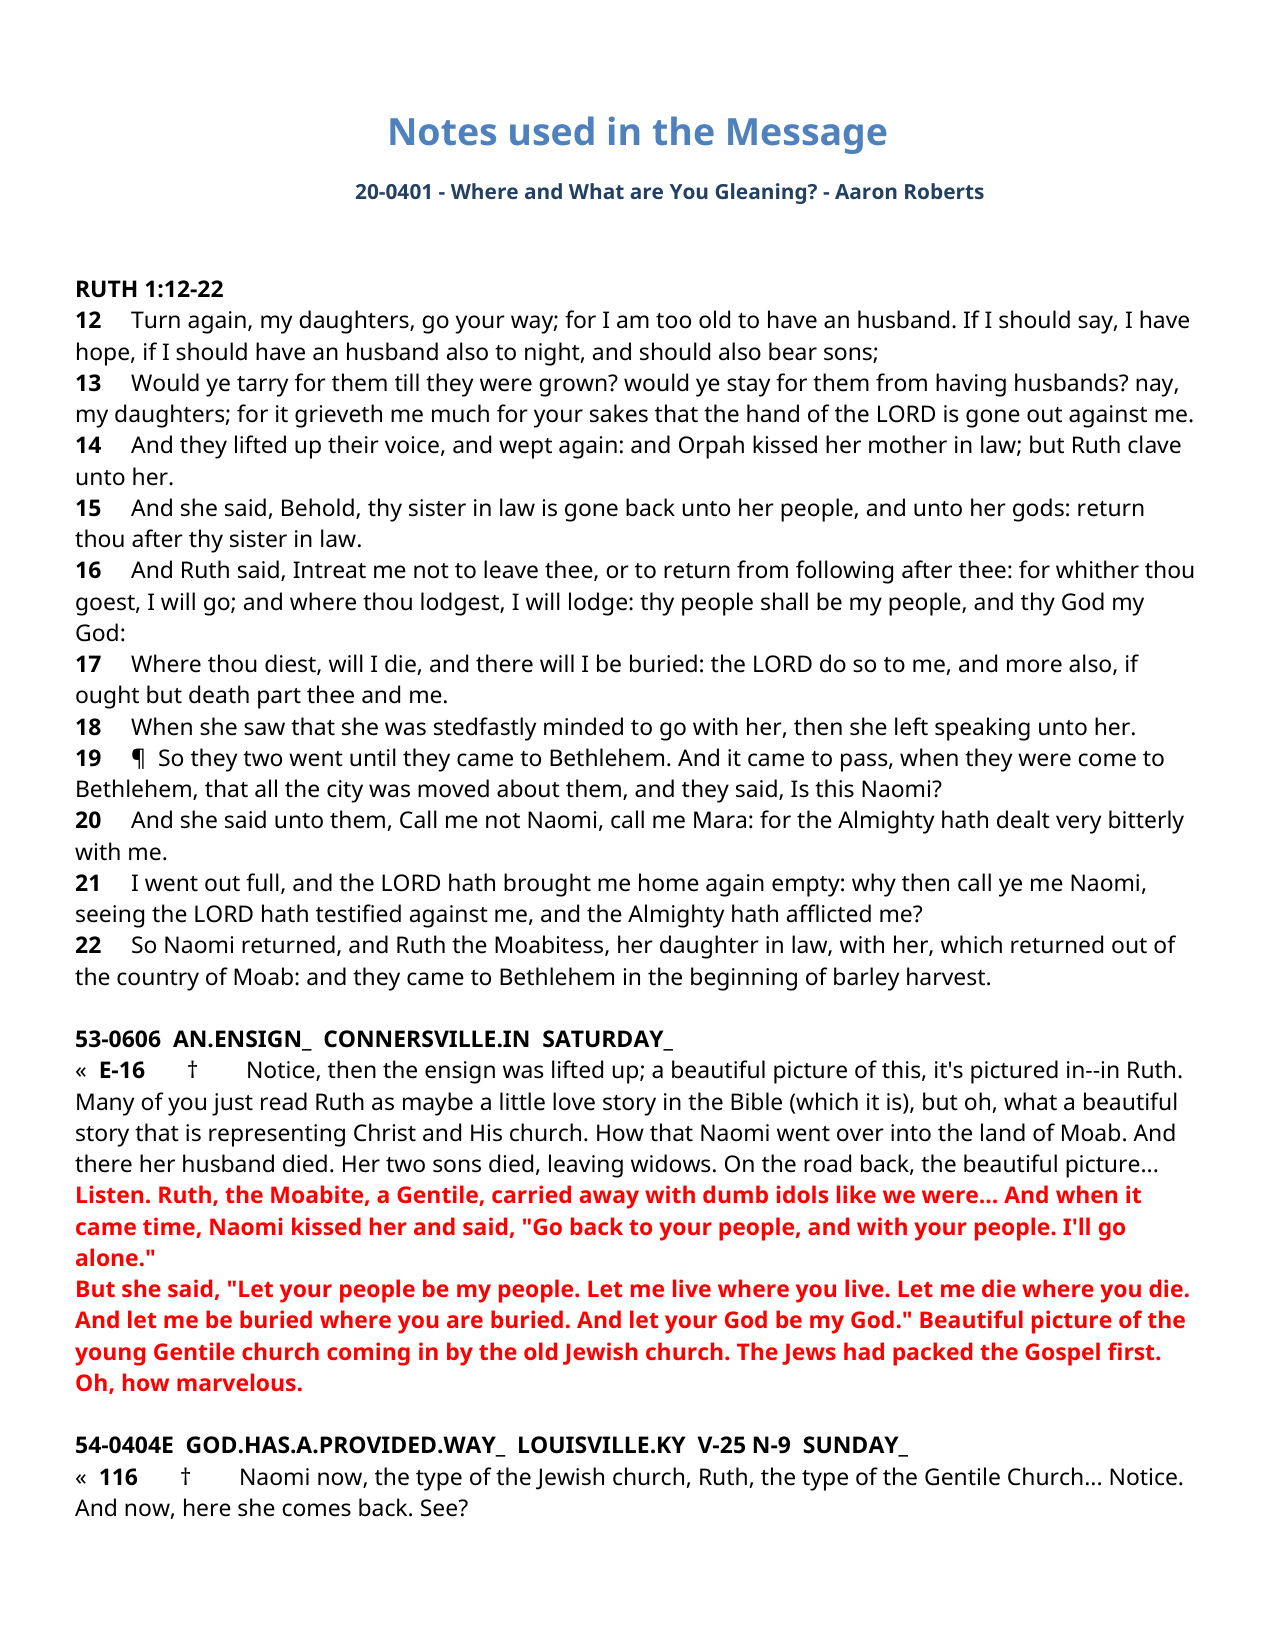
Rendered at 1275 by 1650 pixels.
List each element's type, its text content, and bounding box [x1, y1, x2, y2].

text 12 Turn again, my daughters, go your way; for I am too old to have an husband. If I should say, I have hope, if I should have an husband also to night, and should also bear sons; [75, 304, 1200, 367]
text 19 ¶ So they two went until they came to Bethlehem. And it came to pass, when they were come to Bethlehem, that all the city was moved about them, and they said, Is this Naomi? [75, 742, 1200, 804]
text 54-0404E GOD.HAS.A.PROVIDED.WAY_ LOUISVILLE.KY V-25 N-9 SUNDAY_ [75, 1429, 1200, 1460]
text 16 And Ruth said, Intreat me not to leave thee, or to return from following after thee: for whither thou goest, I will go; and where thou lodgest, I will lodge: thy people shall be my people, and thy God my God: [75, 554, 1200, 648]
text « E-16 † Notice, then the ensign was lifted up; a beautiful picture of this, it's pictured in--in Ruth. Many of you just read Ruth as maybe a little love story in the Bible (which it is), but oh, what a beautiful story that is representing Christ and His church. How that Naomi went over into the land of Moab. And there her husband died. Her two sons died, leaving widows. On the road back, the beautiful picture... Listen. Ruth, the Moabite, a Gentile, carried away with dumb idols like we were... And when it came time, Naomi kissed her and said, "Go back to your people, and with your people. I'll go alone." [75, 1054, 1200, 1273]
text 15 And she said, Behold, thy sister in law is gone back unto her people, and unto her gods: return thou after thy sister in law. [75, 492, 1200, 554]
text 17 Where thou diest, will I die, and there will I be buried: the LORD do so to me, and more also, if ought but death part thee and me. [75, 648, 1200, 710]
text 18 When she saw that she was stedfastly minded to go with her, then she left speaking unto her. [75, 710, 1200, 742]
text 53-0606 AN.ENSIGN_ CONNERSVILLE.IN SATURDAY_ [75, 1023, 1200, 1054]
text 21 I went out full, and the LORD hath brought me home again empty: why then call ye me Naomi, seeing the LORD hath testified against me, and the Almighty hath afflicted me? [75, 867, 1200, 929]
text « 116 † Naomi now, the type of the Jewish church, Ruth, the type of the Gentile Church... Notice. And now, here she comes back. See? [75, 1460, 1200, 1523]
text 20 And she said unto them, Call me not Naomi, call me Mara: for the Almighty hath dealt very bitterly with me. [75, 804, 1200, 867]
text But she said, "Let your people be my people. Let me live where you live. Let me die where you die. And let me be buried where you are buried. And let your God be my God." Beautiful picture of the young Gentile church coming in by the old Jewish church. The Jews had packed the Gospel first. Oh, how marvelous. [75, 1273, 1200, 1398]
text 20-0401 - Where and What are You Gleaning? - Aaron Roberts [75, 177, 1264, 233]
text 13 Would ye tarry for them till they were grown? would ye stay for them from having husbands? nay, my daughters; for it grieveth me much for your sakes that the hand of the LORD is gone out against me. [75, 367, 1200, 429]
text Notes used in the Message [75, 105, 1200, 156]
text RUTH 1:12-22 [75, 273, 1200, 304]
text 22 So Naomi returned, and Ruth the Moabitess, her daughter in law, with her, which returned out of the country of Moab: and they came to Bethlehem in the beginning of barley harvest. [75, 929, 1200, 992]
text 14 And they lifted up their voice, and wept again: and Orpah kissed her mother in law; but Ruth clave unto her. [75, 429, 1200, 492]
